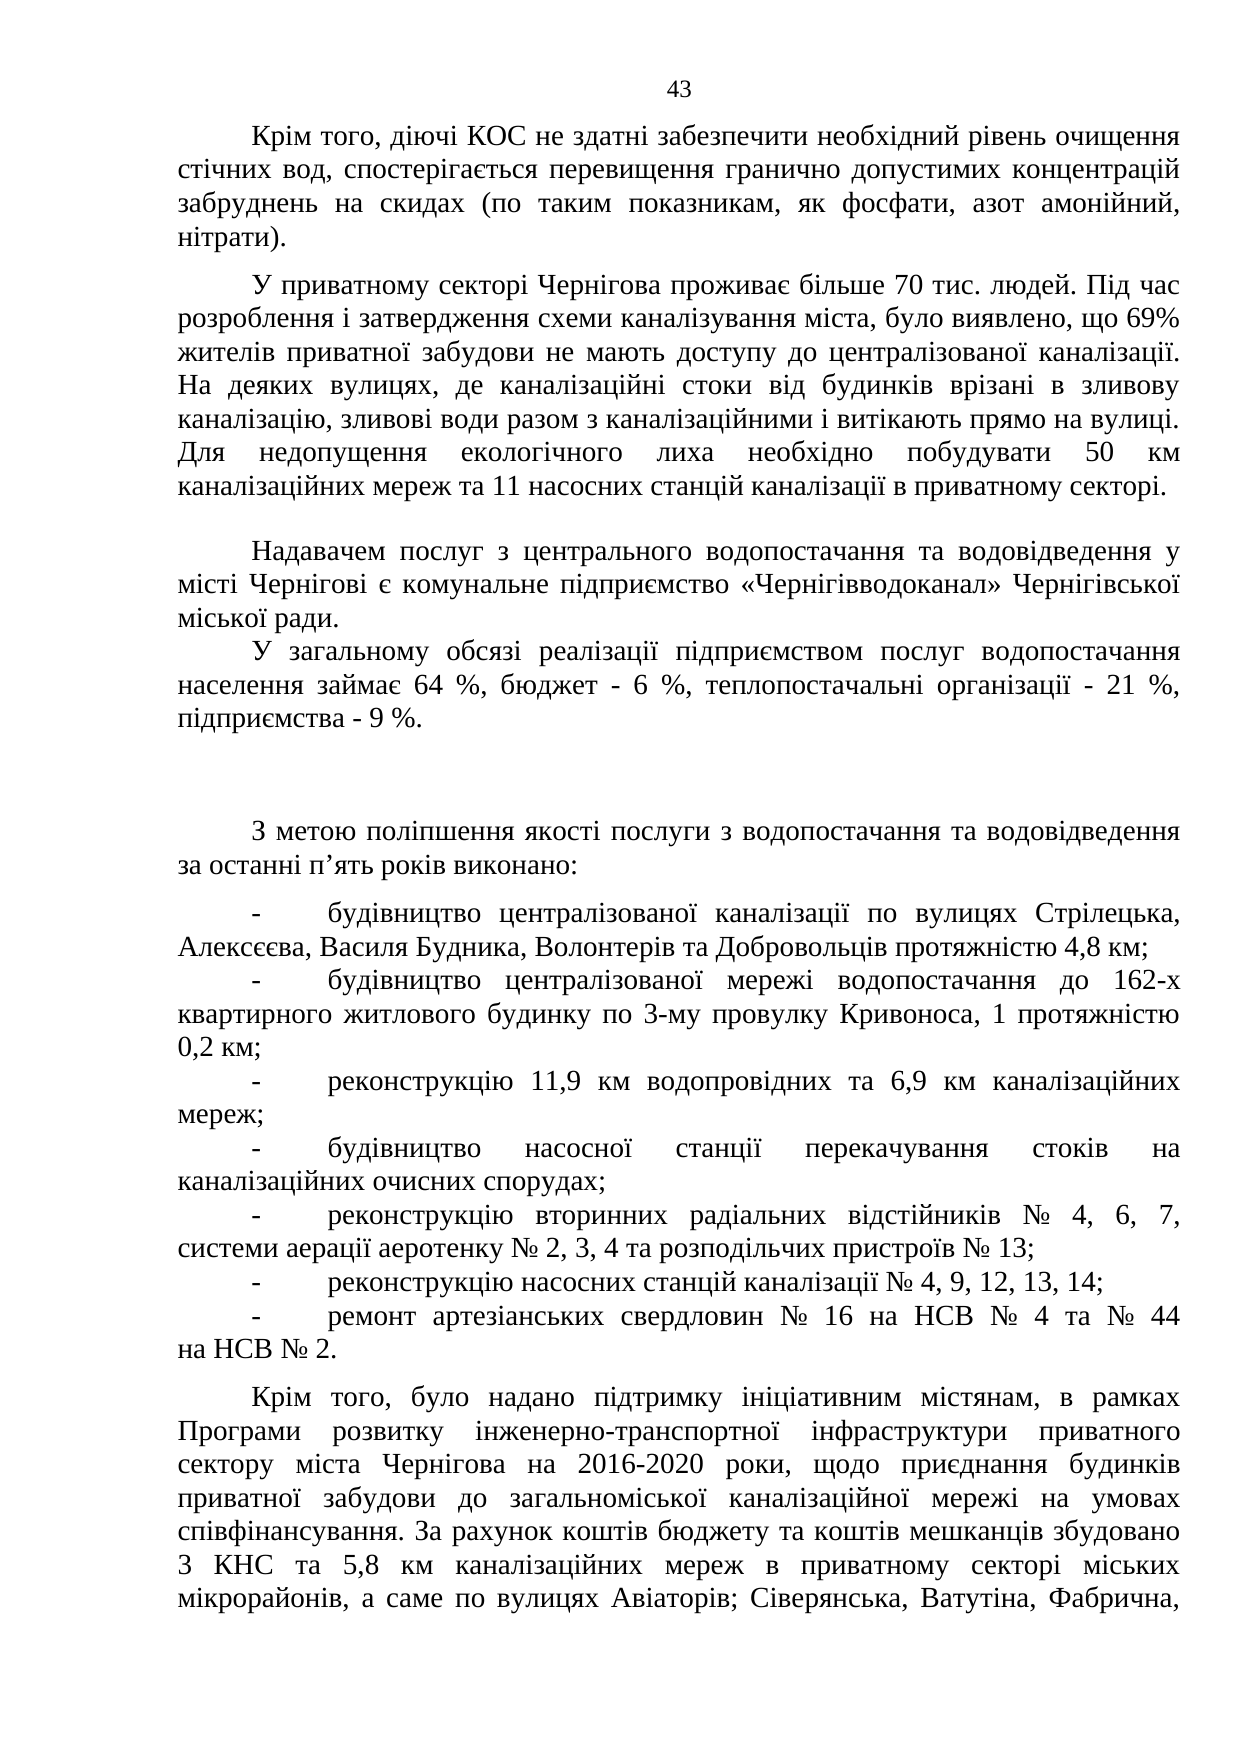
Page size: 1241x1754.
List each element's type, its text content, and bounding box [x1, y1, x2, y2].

list будівництво централізованої каналізації по вулицях Стрілецька, Алексєєва, Василя Будника, Волонтерів та Добровольців протяжністю 4,8 км; [177, 895, 1181, 962]
text Надавачем послуг з центрального водопостачання та водовідведення у місті Чернігові є комунальне підприємство «Чернігівводоканал» Чернігівської міської ради. [177, 533, 1181, 633]
list будівництво централізованої мережі водопостачання до 162-х квартирного житлового будинку по 3-му провулку Кривоноса, 1 протяжністю 0,2 км; [177, 962, 1181, 1063]
list реконструкцію насосних станцій каналізації № 4, 9, 12, 13, 14; [177, 1264, 1181, 1298]
text У загальному обсязі реалізації підприємством послуг водопостачання населення займає 64 %, бюджет - 6 %, теплопостачальні організації - 21 %, підприємства - 9 %. [177, 633, 1181, 734]
text У приватному секторі Чернігова проживає більше 70 тис. людей. Під час розроблення і затвердження схеми каналізування міста, було виявлено, що 69% жителів приватної забудови не мають доступу до централізованої каналізації. На деяких вулицях, де каналізаційні стоки від будинків врізані в зливову каналізацію, зливові води разом з каналізаційними і витікають прямо на вулиці. Для недопущення екологічного лиха необхідно побудувати 50 км каналізаційних мереж та 11 насосних станцій каналізації в приватному секторі. [177, 267, 1181, 502]
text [177, 1379, 1181, 1614]
list реконструкцію вторинних радіальних відстійників № 4, 6, 7, системи аерації аеротенку № 2, 3, 4 та розподільчих пристроїв № 13; [177, 1197, 1181, 1264]
list ремонт артезіанських свердловин № 16 на НСВ № 4 та № 44 на НСВ № 2. [177, 1298, 1181, 1365]
list реконструкцію 11,9 км водопровідних та 6,9 км каналізаційних мереж; [177, 1063, 1181, 1130]
text Крім того, діючі КОС не здатні забезпечити необхідний рівень очищення стічних вод, спостерігається перевищення гранично допустимих концентрацій забруднень на скидах (по таким показникам, як фосфати, азот амонійний, нітрати). [177, 118, 1181, 252]
text З метою поліпшення якості послуги з водопостачання та водовідведення за останні п’ять років виконано: [177, 813, 1181, 881]
list будівництво насосної станції перекачування стоків на каналізаційних очисних спорудах; [177, 1130, 1181, 1197]
